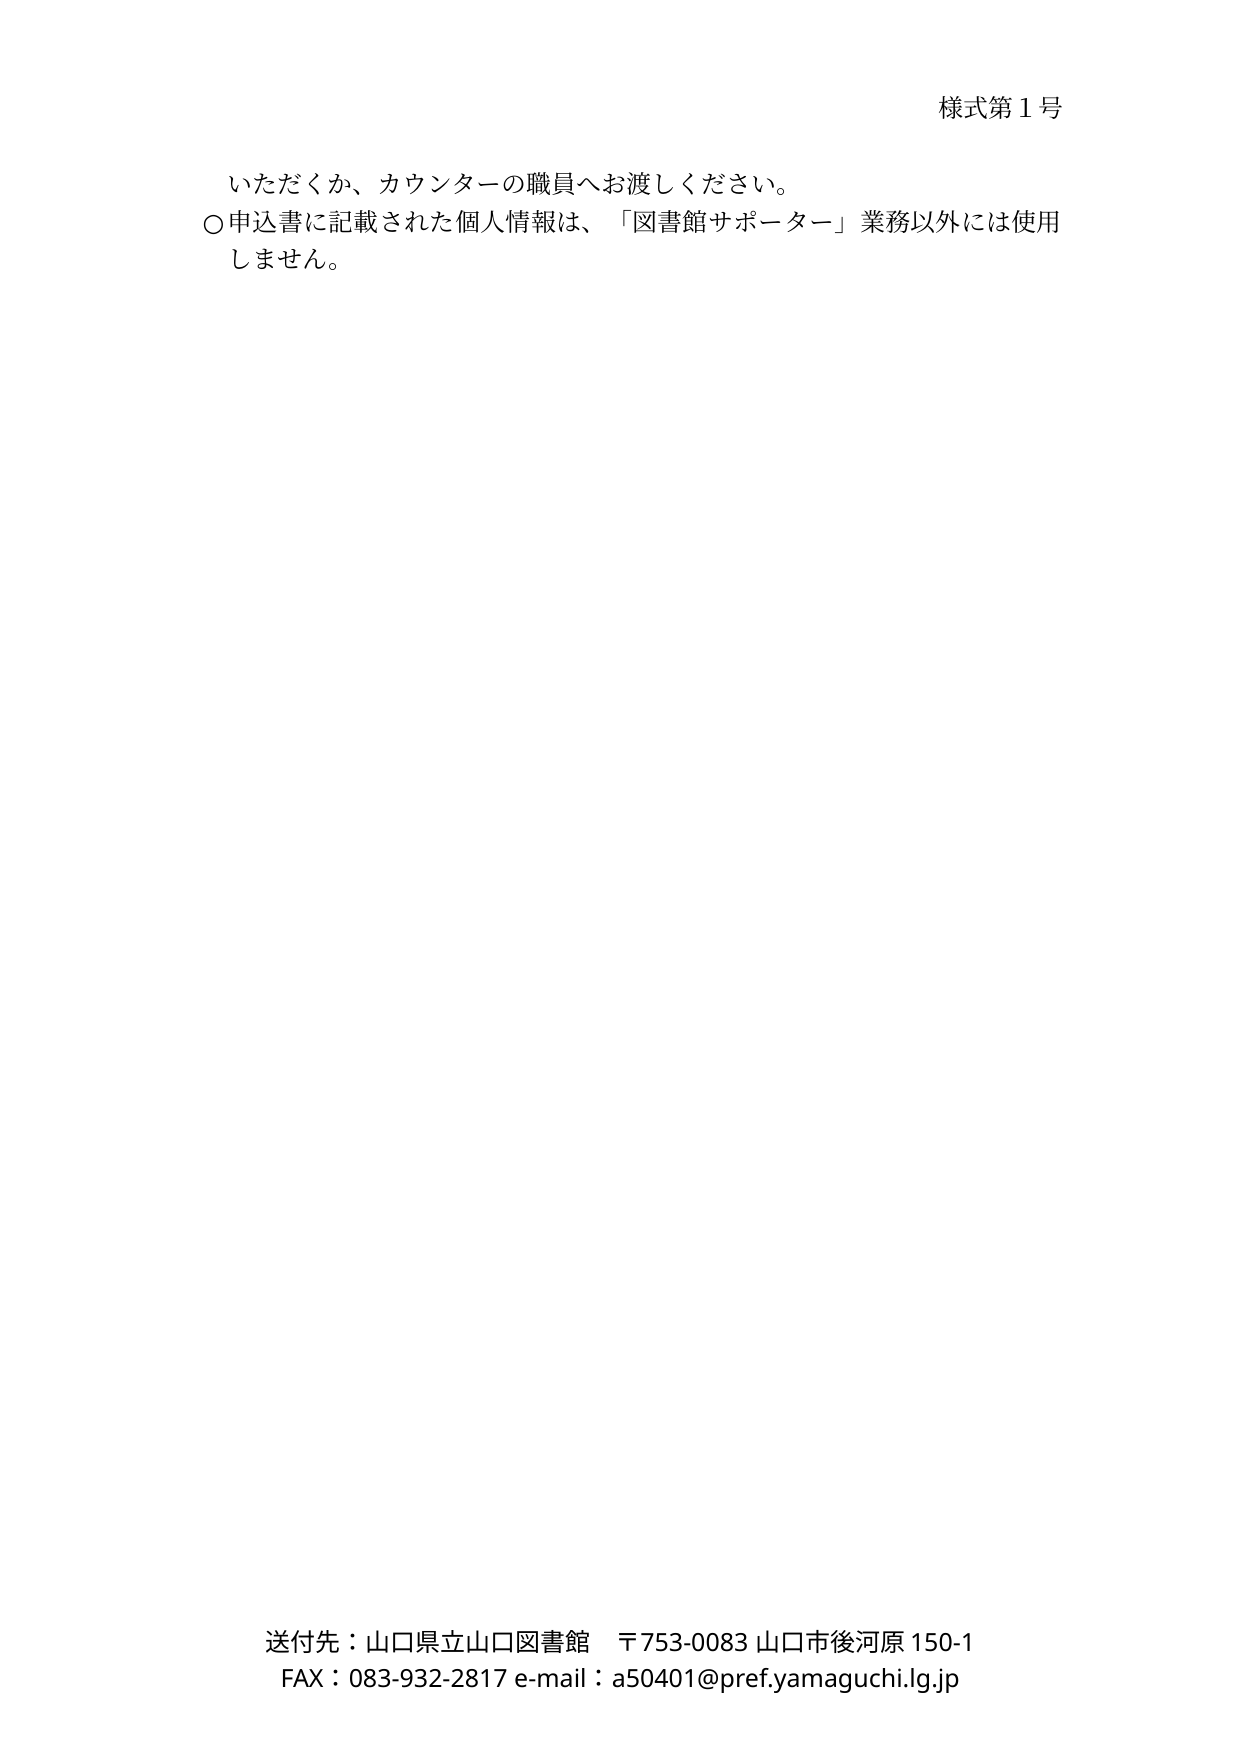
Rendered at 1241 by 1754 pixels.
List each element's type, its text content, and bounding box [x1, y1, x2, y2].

list 申込書に記載された個人情報は、「図書館サポーター」業務以外には使用しません。 [202, 202, 1063, 277]
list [202, 164, 1063, 202]
